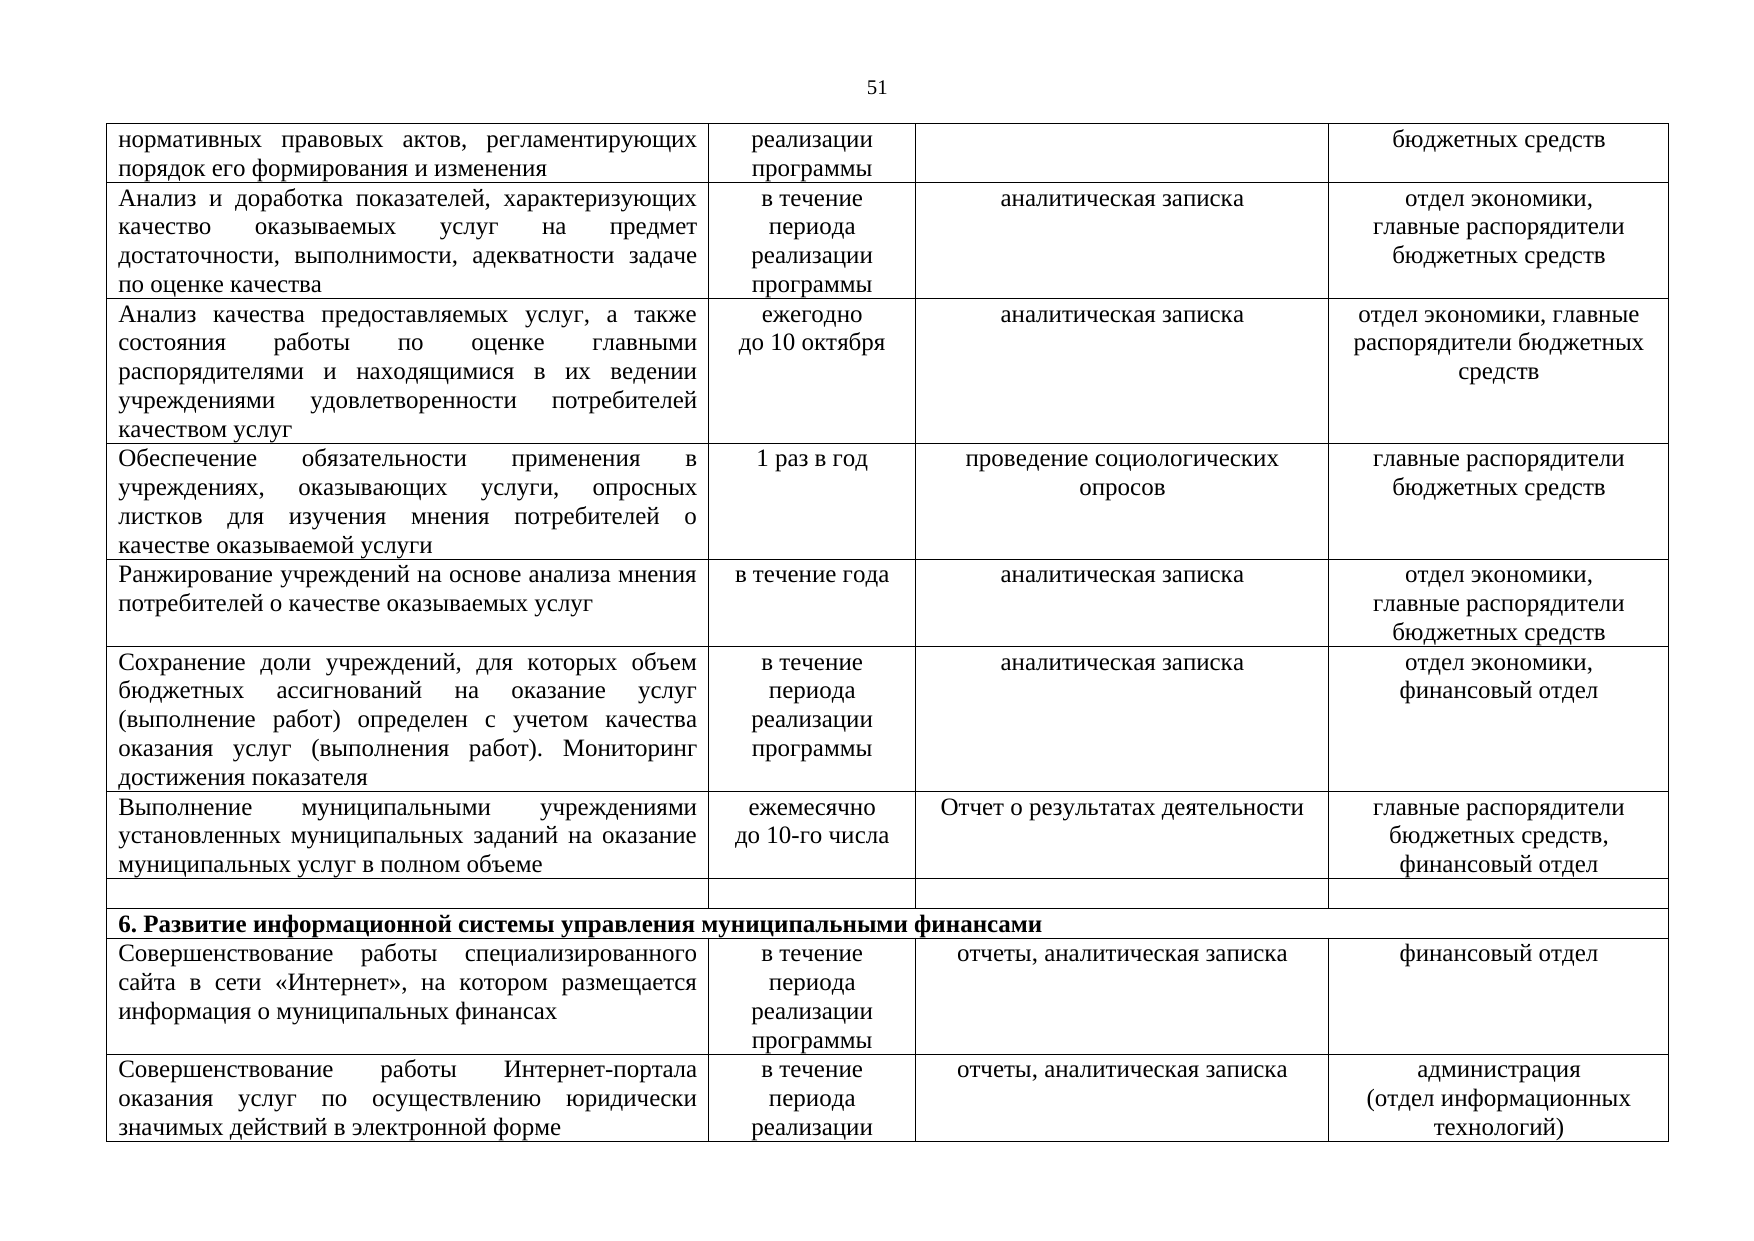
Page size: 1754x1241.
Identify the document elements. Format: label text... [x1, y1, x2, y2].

table_cell ежемесячно до 10-го числа [709, 792, 915, 878]
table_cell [107, 1055, 708, 1141]
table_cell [916, 124, 1328, 182]
table_cell 1 раз в год [709, 444, 915, 558]
table_cell [916, 879, 1328, 908]
table_cell Совершенствование работы специализированного сайта в сети «Интернет», на котором размещается информация о муниципальных финансах [107, 939, 708, 1053]
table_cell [916, 1055, 1328, 1141]
table_cell [709, 879, 915, 908]
table_cell отдел экономики, финансовый отдел [1329, 647, 1668, 791]
table_cell [1329, 879, 1668, 908]
table_cell ежегодно до 10 октября [709, 299, 915, 442]
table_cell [709, 1055, 915, 1141]
table_cell 6. Развитие информационной системы управления муниципальными финансами [107, 909, 1668, 937]
table_cell отдел экономики, главные распорядители бюджетных средств [1329, 183, 1668, 298]
table_cell Сохранение доли учреждений, для которых объем бюджетных ассигнований на оказание услуг (выполнение работ) определен с учетом качества оказания услуг (выполнения работ). Мониторинг достижения показателя [107, 647, 708, 791]
table_cell финансовый отдел [1329, 939, 1668, 1053]
table_cell в течение периода реализации программы [709, 939, 915, 1053]
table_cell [709, 124, 915, 182]
table_cell Выполнение муниципальными учреждениями установленных муниципальных заданий на оказание муниципальных услуг в полном объеме [107, 792, 708, 878]
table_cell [1329, 1055, 1668, 1141]
table_cell проведение социологических опросов [916, 444, 1328, 558]
table_cell [107, 879, 708, 908]
table_cell Анализ и доработка показателей, характеризующих качество оказываемых услуг на предмет достаточности, выполнимости, адекватности задаче по оценке качества [107, 183, 708, 298]
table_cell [1329, 124, 1668, 182]
table_cell Ранжирование учреждений на основе анализа мнения потребителей о качестве оказываемых услуг [107, 560, 708, 646]
table_cell в течение года [709, 560, 915, 646]
table_cell главные распорядители бюджетных средств, финансовый отдел [1329, 792, 1668, 878]
table_cell в течение периода реализации программы [709, 647, 915, 791]
table_cell отчеты, аналитическая записка [916, 939, 1328, 1053]
table_cell Обеспечение обязательности применения в учреждениях, оказывающих услуги, опросных листков для изучения мнения потребителей о качестве оказываемой услуги [107, 444, 708, 558]
table_cell Отчет о результатах деятельности [916, 792, 1328, 878]
table_cell аналитическая записка [916, 183, 1328, 298]
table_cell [107, 124, 708, 182]
table_cell Анализ качества предоставляемых услуг, а также состояния работы по оценке главными распорядителями и находящимися в их ведении учреждениями удовлетворенности потребителей качеством услуг [107, 299, 708, 442]
table_cell отдел экономики, главные распорядители бюджетных средств [1329, 299, 1668, 442]
table_cell аналитическая записка [916, 299, 1328, 442]
table_cell аналитическая записка [916, 560, 1328, 646]
table_cell аналитическая записка [916, 647, 1328, 791]
table_cell главные распорядители бюджетных средств [1329, 444, 1668, 558]
table_cell отдел экономики, главные распорядители бюджетных средств [1329, 560, 1668, 646]
table_cell в течение периода реализации программы [709, 183, 915, 298]
